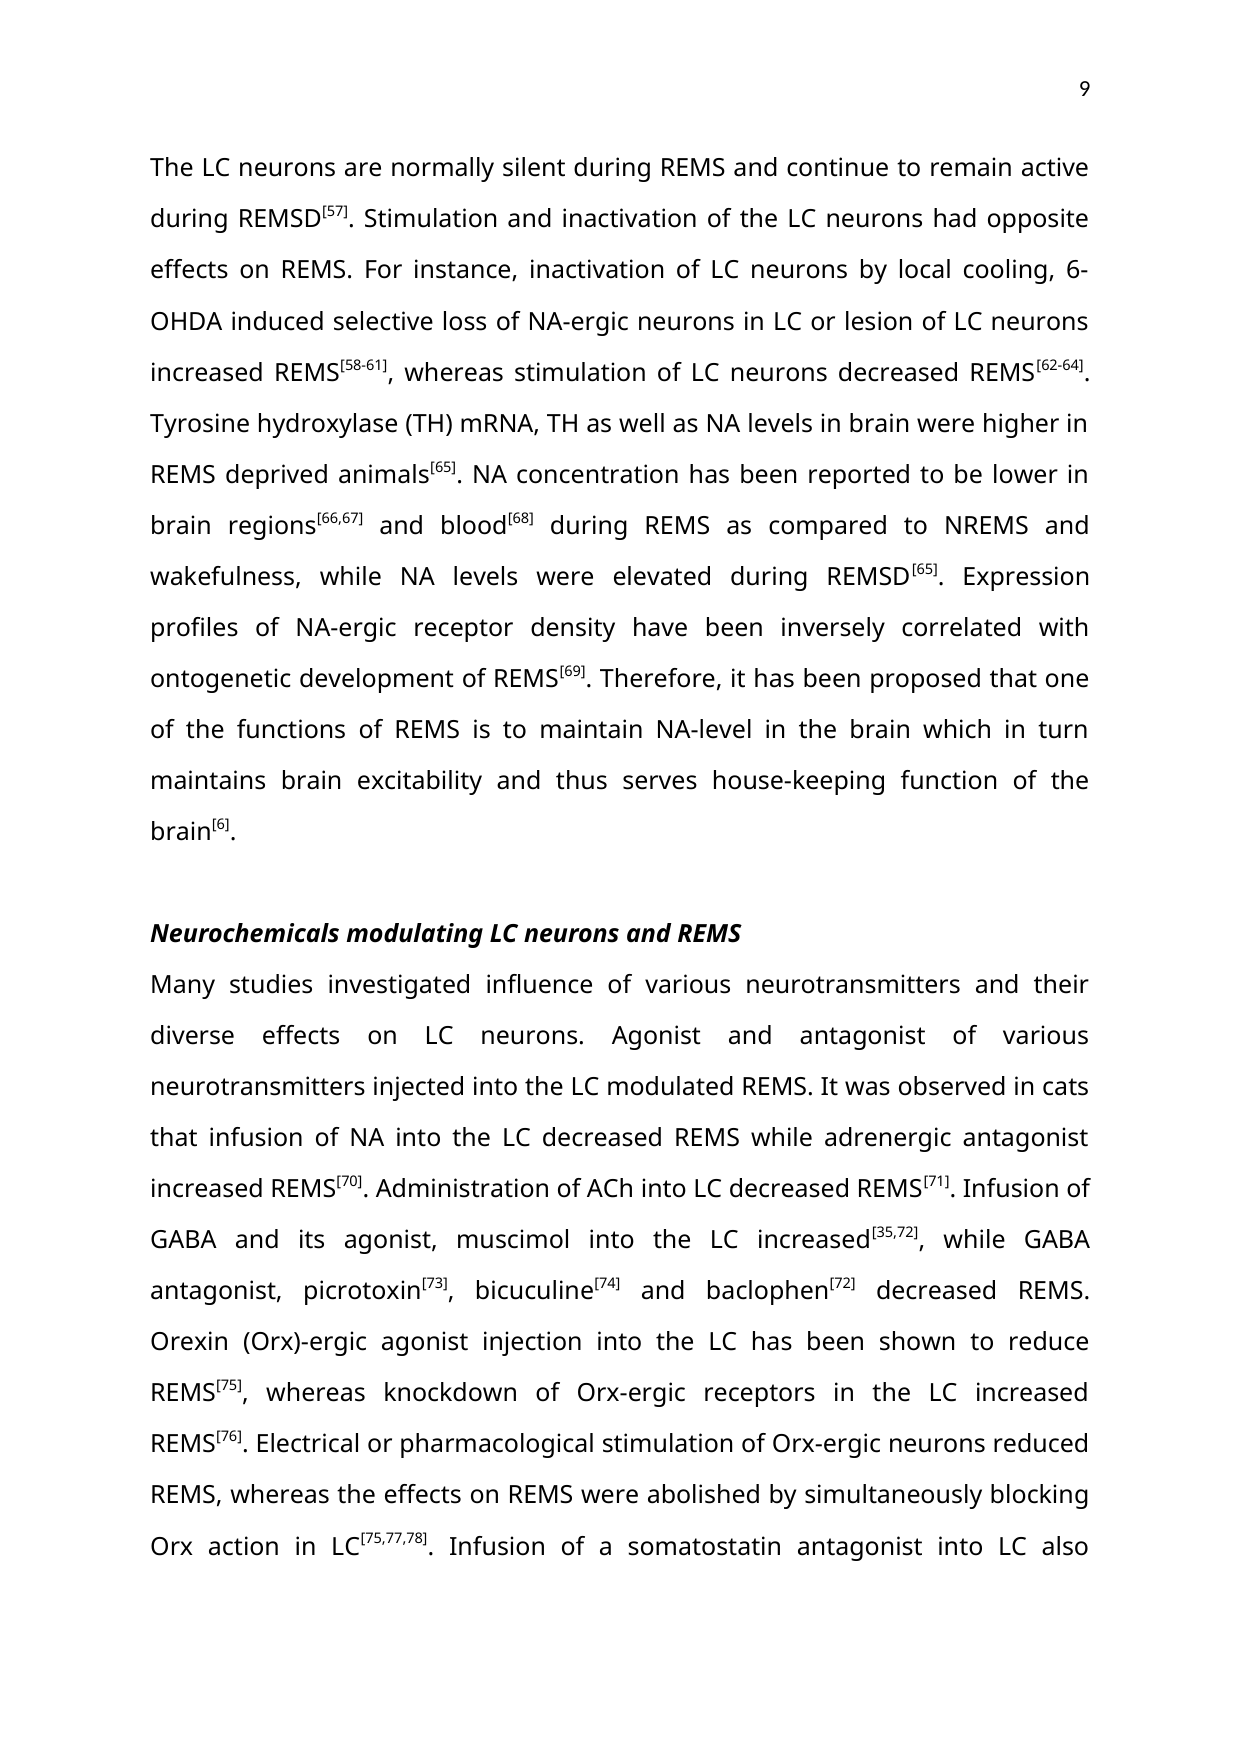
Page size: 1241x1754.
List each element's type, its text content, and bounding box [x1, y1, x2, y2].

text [150, 967, 1090, 1562]
subtitle Neurochemicals modulating LC neurons and REMS [150, 916, 1090, 950]
text The LC neurons are normally silent during REMS and continue to remain active during REMSD[57]. Stimulation and inactivation of the LC neurons had opposite effects on REMS. For instance, inactivation of LC neurons by local cooling, 6-OHDA induced selective loss of NA-ergic neurons in LC or lesion of LC neurons increased REMS[58-61], whereas stimulation of LC neurons decreased REMS[62-64]. Tyrosine hydroxylase (TH) mRNA, TH as well as NA levels in brain were higher in REMS deprived animals[65]. NA concentration has been reported to be lower in brain regions[66,67] and blood[68] during REMS as compared to NREMS and wakefulness, while NA levels were elevated during REMSD[65]. Expression profiles of NA-ergic receptor density have been inversely correlated with ontogenetic development of REMS[69]. Therefore, it has been proposed that one of the functions of REMS is to maintain NA-level in the brain which in turn maintains brain excitability and thus serves house-keeping function of the brain[6]. [150, 150, 1090, 848]
